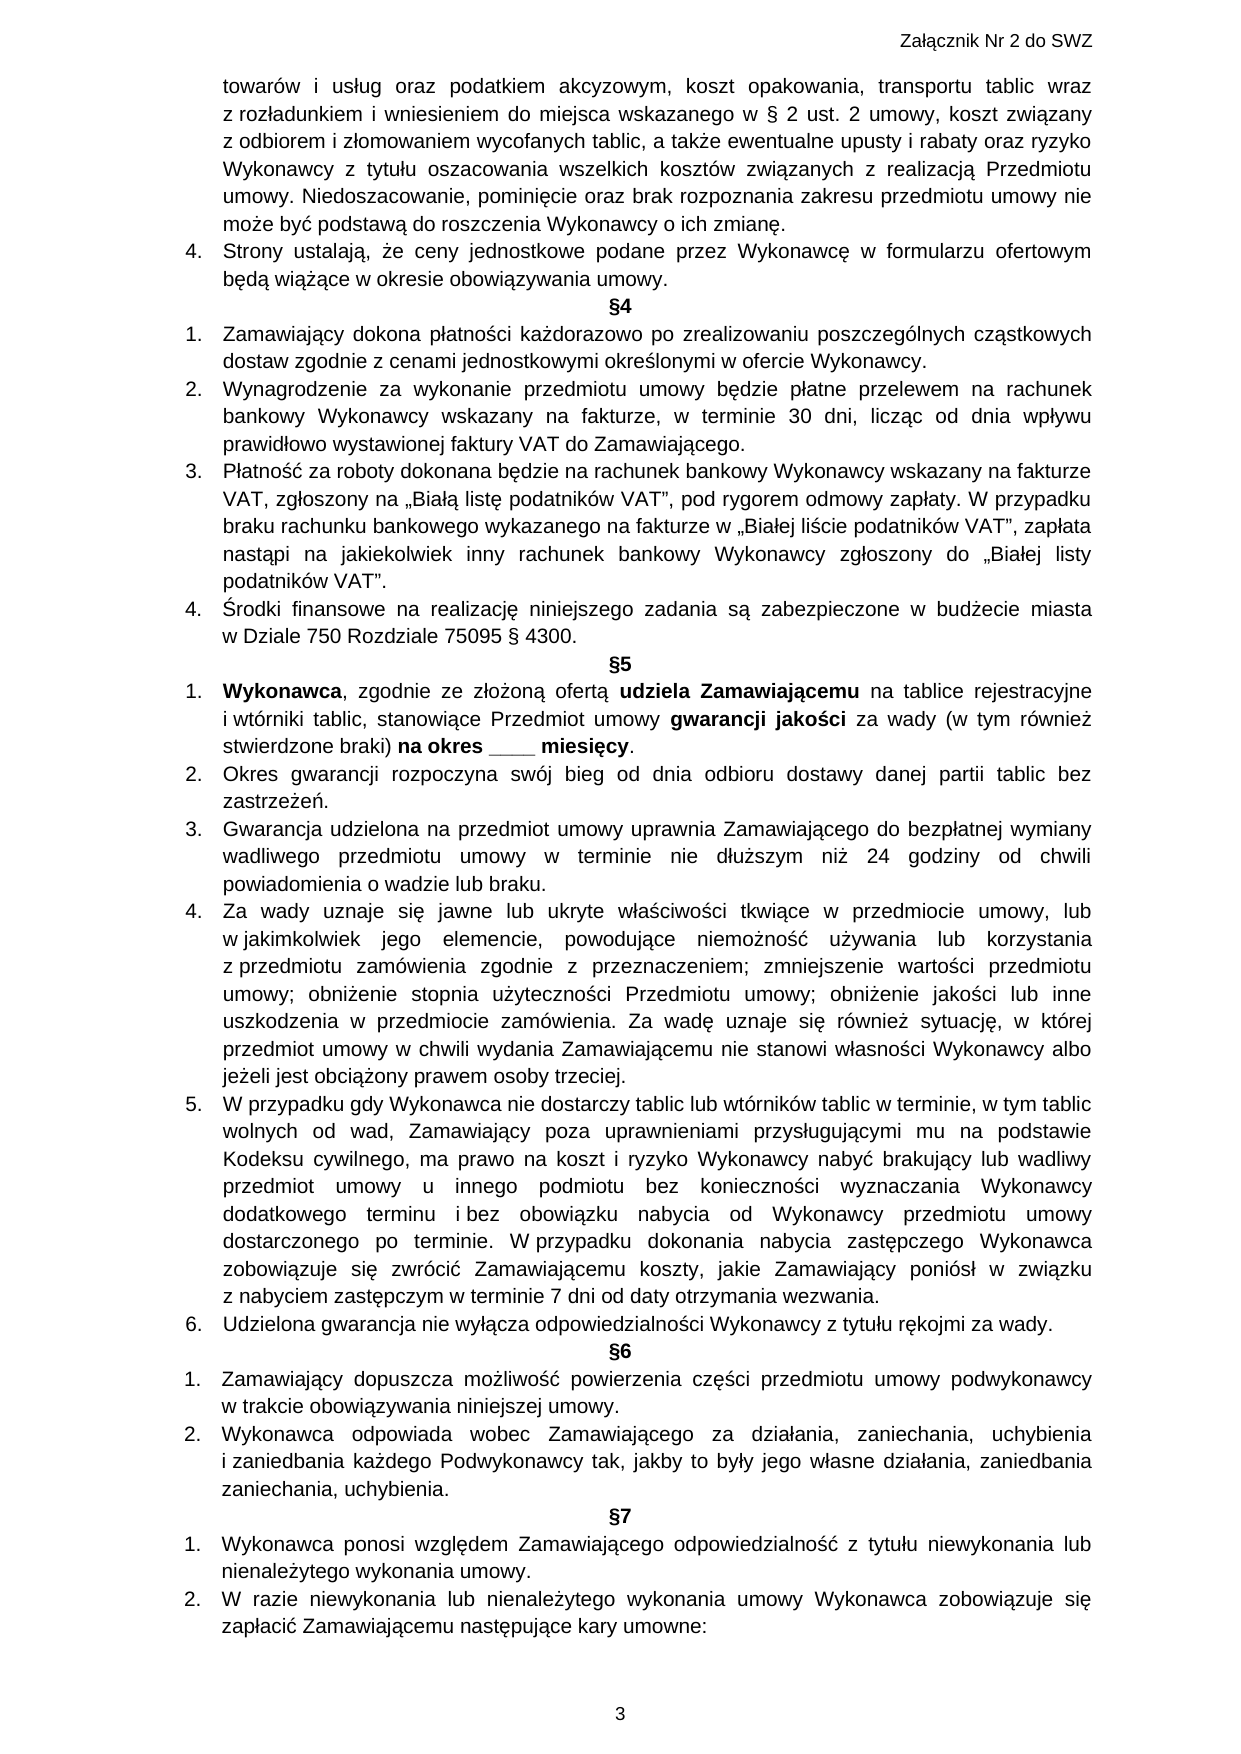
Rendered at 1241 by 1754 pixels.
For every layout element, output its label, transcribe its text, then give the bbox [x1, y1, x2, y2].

list W przypadku gdy Wykonawca nie dostarczy tablic lub wtórników tablic w terminie, w tym tablic wolnych od wad, Zamawiający poza uprawnieniami przysługującymi mu na podstawie Kodeksu cywilnego, ma prawo na koszt i ryzyko Wykonawcy nabyć brakujący lub wadliwy przedmiot umowy u innego podmiotu bez konieczności wyznaczania Wykonawcy dodatkowego terminu i bez obowiązku nabycia od Wykonawcy przedmiotu umowy dostarczonego po terminie. W przypadku dokonania nabycia zastępczego Wykonawca zobowiązuje się zwrócić Zamawiającemu koszty, jakie Zamawiający poniósł w związku z nabyciem zastępczym w terminie 7 dni od daty otrzymania wezwania. [185, 1091, 1093, 1308]
list W razie niewykonania lub nienależytego wykonania umowy Wykonawca zobowiązuje się zapłacić Zamawiającemu następujące kary umowne: [184, 1586, 1093, 1638]
list Udzielona gwarancja nie wyłącza odpowiedzialności Wykonawcy z tytułu rękojmi za wady. [185, 1311, 1093, 1335]
list Strony ustalają, że ceny jednostkowe podane przez Wykonawcę w formularzu ofertowym będą wiążące w okresie obowiązywania umowy. [185, 239, 1093, 290]
list Wynagrodzenie za wykonanie przedmiotu umowy będzie płatne przelewem na rachunek bankowy Wykonawcy wskazany na fakturze, w terminie 30 dni, licząc od dnia wpływu prawidłowo wystawionej faktury VAT do Zamawiającego. [185, 376, 1093, 455]
text §6 [148, 1339, 1093, 1363]
list Zamawiający dokona płatności każdorazowo po zrealizowaniu poszczególnych cząstkowych dostaw zgodnie z cenami jednostkowymi określonymi w ofercie Wykonawcy. [185, 321, 1093, 373]
list Płatność za roboty dokonana będzie na rachunek bankowy Wykonawcy wskazany na fakturze VAT, zgłoszony na „Białą listę podatników VAT”, pod rygorem odmowy zapłaty. W przypadku braku rachunku bankowego wykazanego na fakturze w „Białej liście podatników VAT”, zapłata nastąpi na jakiekolwiek inny rachunek bankowy Wykonawcy zgłoszony do „Białej listy podatników VAT”. [185, 459, 1093, 593]
text §5 [148, 651, 1093, 675]
list Okres gwarancji rozpoczyna swój bieg od dnia odbioru dostawy danej partii tablic bez zastrzeżeń. [185, 761, 1093, 813]
list Środki finansowe na realizację niniejszego zadania są zabezpieczone w budżecie miasta w Dziale 750 Rozdziale 75095 § 4300. [185, 596, 1093, 648]
list Zamawiający dopuszcza możliwość powierzenia części przedmiotu umowy podwykonawcy w trakcie obowiązywania niniejszej umowy. [184, 1366, 1093, 1418]
list Gwarancja udzielona na przedmiot umowy uprawnia Zamawiającego do bezpłatnej wymiany wadliwego przedmiotu umowy w terminie nie dłuższym niż 24 godziny od chwili powiadomienia o wadzie lub braku. [185, 816, 1093, 895]
list Wykonawca odpowiada wobec Zamawiającego za działania, zaniechania, uchybienia i zaniedbania każdego Podwykonawcy tak, jakby to były jego własne działania, zaniedbania zaniechania, uchybienia. [184, 1421, 1093, 1500]
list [185, 74, 1093, 235]
text §4 [148, 294, 1093, 318]
list Wykonawca ponosi względem Zamawiającego odpowiedzialność z tytułu niewykonania lub nienależytego wykonania umowy. [184, 1531, 1093, 1583]
list Za wady uznaje się jawne lub ukryte właściwości tkwiące w przedmiocie umowy, lub w jakimkolwiek jego elemencie, powodujące niemożność używania lub korzystania z przedmiotu zamówienia zgodnie z przeznaczeniem; zmniejszenie wartości przedmiotu umowy; obniżenie stopnia użyteczności Przedmiotu umowy; obniżenie jakości lub inne uszkodzenia w przedmiocie zamówienia. Za wadę uznaje się również sytuację, w której przedmiot umowy w chwili wydania Zamawiającemu nie stanowi własności Wykonawcy albo jeżeli jest obciążony prawem osoby trzeciej. [185, 899, 1093, 1088]
text §7 [148, 1504, 1093, 1528]
list Wykonawca, zgodnie ze złożoną ofertą udziela Zamawiającemu na tablice rejestracyjne i wtórniki tablic, stanowiące Przedmiot umowy gwarancji jakości za wady (w tym również stwierdzone braki) na okres ____ miesięcy. [185, 679, 1093, 758]
